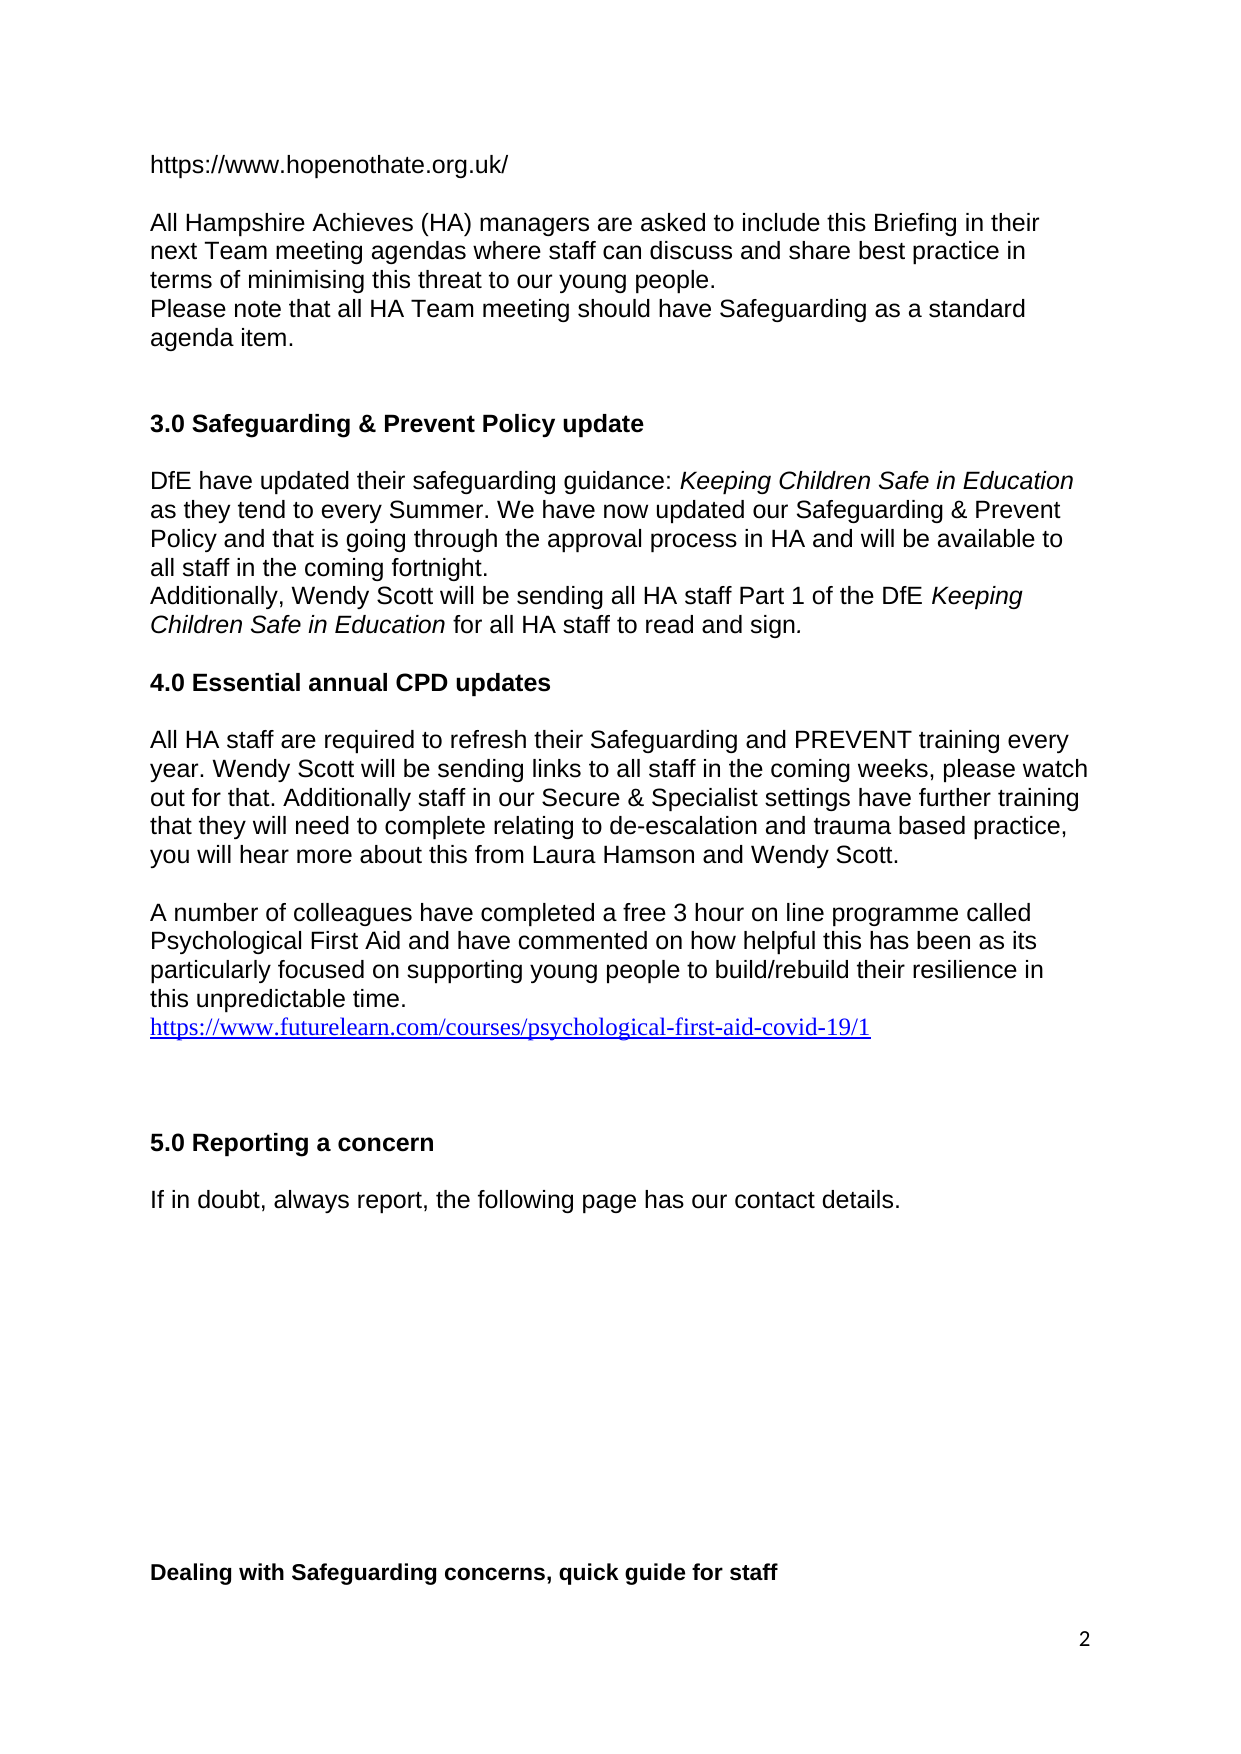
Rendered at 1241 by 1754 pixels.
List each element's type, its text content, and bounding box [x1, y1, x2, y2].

text If in doubt, always report, the following page has our contact details. [150, 1185, 1090, 1214]
text Additionally, Wendy Scott will be sending all HA staff Part 1 of the DfE Keeping Children Safe in Education for all HA staff to read and sign. [150, 581, 1090, 639]
text 4.0 Essential annual CPD updates [150, 667, 1090, 696]
text 3.0 Safeguarding & Prevent Policy update [150, 409, 1090, 437]
text Dealing with Safeguarding concerns, quick guide for staff [150, 1559, 1090, 1585]
text https://www.hopenothate.org.uk/ [150, 150, 1090, 179]
text All HA staff are required to refresh their Safeguarding and PREVENT training every year. Wendy Scott will be sending links to all staff in the coming weeks, please watch out for that. Additionally staff in our Secure & Specialist settings have further training that they will need to complete relating to de-escalation and trauma based practice, you will hear more about this from Laura Hamson and Wendy Scott. [150, 725, 1090, 869]
text A number of colleagues have completed a free 3 hour on line programme called Psychological First Aid and have commented on how helpful this has been as its particularly focused on supporting young people to build/rebuild their resilience in this unpredictable time. [150, 897, 1090, 1012]
text https://www.futurelearn.com/courses/psychological-first-aid-covid-19/1 [150, 1012, 1090, 1041]
text DfE have updated their safeguarding guidance: Keeping Children Safe in Education as they tend to every Summer. We have now updated our Safeguarding & Prevent Policy and that is going through the approval process in HA and will be available to all staff in the coming fortnight. [150, 466, 1090, 581]
text Please note that all HA Team meeting should have Safeguarding as a standard agenda item. [150, 294, 1090, 351]
text 5.0 Reporting a concern [150, 1127, 1090, 1156]
text All Hampshire Achieves (HA) managers are asked to include this Briefing in their next Team meeting agendas where staff can discuss and share best practice in terms of minimising this threat to our young people. [150, 207, 1090, 294]
